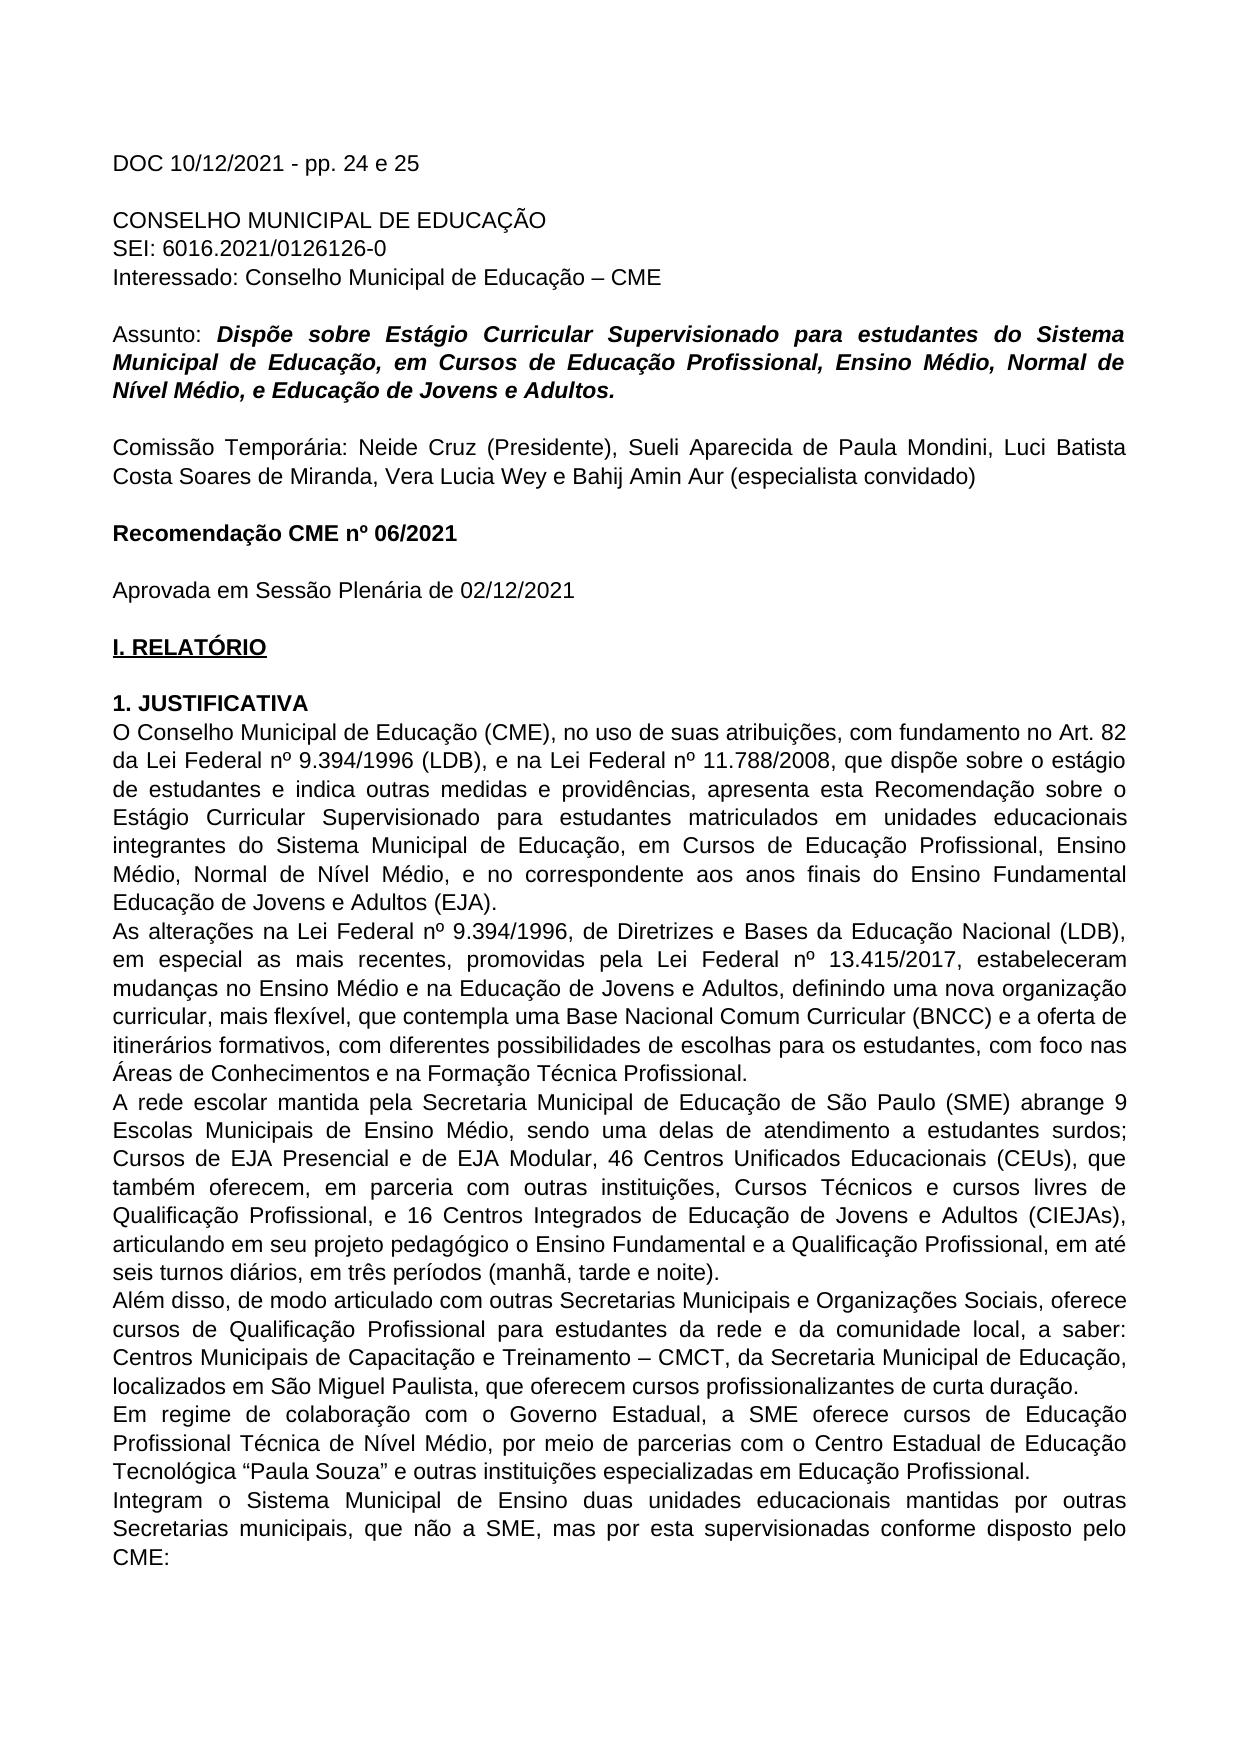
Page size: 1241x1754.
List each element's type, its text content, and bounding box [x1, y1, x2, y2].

text Além disso, de modo articulado com outras Secretarias Municipais e Organizações Sociais, oferece cursos de Qualificação Profissional para estudantes da rede e da comunidade local, a saber: Centros Municipais de Capacitação e Treinamento – CMCT, da Secretaria Municipal de Educação, localizados em São Miguel Paulista, que oferecem cursos profissionalizantes de curta duração. [112, 1287, 1128, 1399]
text Interessado: Conselho Municipal de Educação – CME [112, 264, 1128, 290]
text Aprovada em Sessão Plenária de 02/12/2021 [112, 577, 1128, 603]
text DOC 10/12/2021 - pp. 24 e 25 [112, 150, 1128, 176]
text A rede escolar mantida pela Secretaria Municipal de Educação de São Paulo (SME) abrange 9 Escolas Municipais de Ensino Médio, sendo uma delas de atendimento a estudantes surdos; Cursos de EJA Presencial e de EJA Modular, 46 Centros Unificados Educacionais (CEUs), que também oferecem, em parceria com outras instituições, Cursos Técnicos e cursos livres de Qualificação Profissional, e 16 Centros Integrados de Educação de Jovens e Adultos (CIEJAs), articulando em seu projeto pedagógico o Ensino Fundamental e a Qualificação Profissional, em até seis turnos diários, em três períodos (manhã, tarde e noite). [112, 1088, 1128, 1285]
text I. RELATÓRIO [112, 633, 1128, 660]
text Comissão Temporária: Neide Cruz (Presidente), Sueli Aparecida de Paula Mondini, Luci Batista Costa Soares de Miranda, Vera Lucia Wey e Bahij Amin Aur (especialista convidado) [112, 434, 1128, 489]
text O Conselho Municipal de Educação (CME), no uso de suas atribuições, com fundamento no Art. 82 da Lei Federal nº 9.394/1996 (LDB), e na Lei Federal nº 11.788/2008, que dispõe sobre o estágio de estudantes e indica outras medidas e providências, apresenta esta Recomendação sobre o Estágio Curricular Supervisionado para estudantes matriculados em unidades educacionais integrantes do Sistema Municipal de Educação, em Cursos de Educação Profissional, Ensino Médio, Normal de Nível Médio, e no correspondente aos anos finais do Ensino Fundamental Educação de Jovens e Adultos (EJA). [112, 719, 1128, 916]
text Recomendação CME nº 06/2021 [112, 520, 1128, 546]
text Integram o Sistema Municipal de Ensino duas unidades educacionais mantidas por outras Secretarias municipais, que não a SME, mas por esta supervisionadas conforme disposto pelo CME: [112, 1487, 1128, 1570]
text SEI: 6016.2021/0126126-0 [112, 235, 1128, 262]
text Assunto: Dispõe sobre Estágio Curricular Supervisionado para estudantes do Sistema Municipal de Educação, em Cursos de Educação Profissional, Ensino Médio, Normal de Nível Médio, e Educação de Jovens e Adultos. [112, 321, 1128, 404]
text Em regime de colaboração com o Governo Estadual, a SME oferece cursos de Educação Profissional Técnica de Nível Médio, por meio de parcerias com o Centro Estadual de Educação Tecnológica “Paula Souza” e outras instituições especializadas em Educação Profissional. [112, 1401, 1128, 1484]
text CONSELHO MUNICIPAL DE EDUCAÇÃO [112, 207, 1128, 233]
text As alterações na Lei Federal nº 9.394/1996, de Diretrizes e Bases da Educação Nacional (LDB), em especial as mais recentes, promovidas pela Lei Federal nº 13.415/2017, estabeleceram mudanças no Ensino Médio e na Educação de Jovens e Adultos, definindo uma nova organização curricular, mais flexível, que contempla uma Base Nacional Comum Curricular (BNCC) e a oferta de itinerários formativos, com diferentes possibilidades de escolhas para os estudantes, com foco nas Áreas de Conhecimentos e na Formação Técnica Profissional. [112, 918, 1128, 1086]
text 1. JUSTIFICATIVA [112, 690, 1128, 717]
